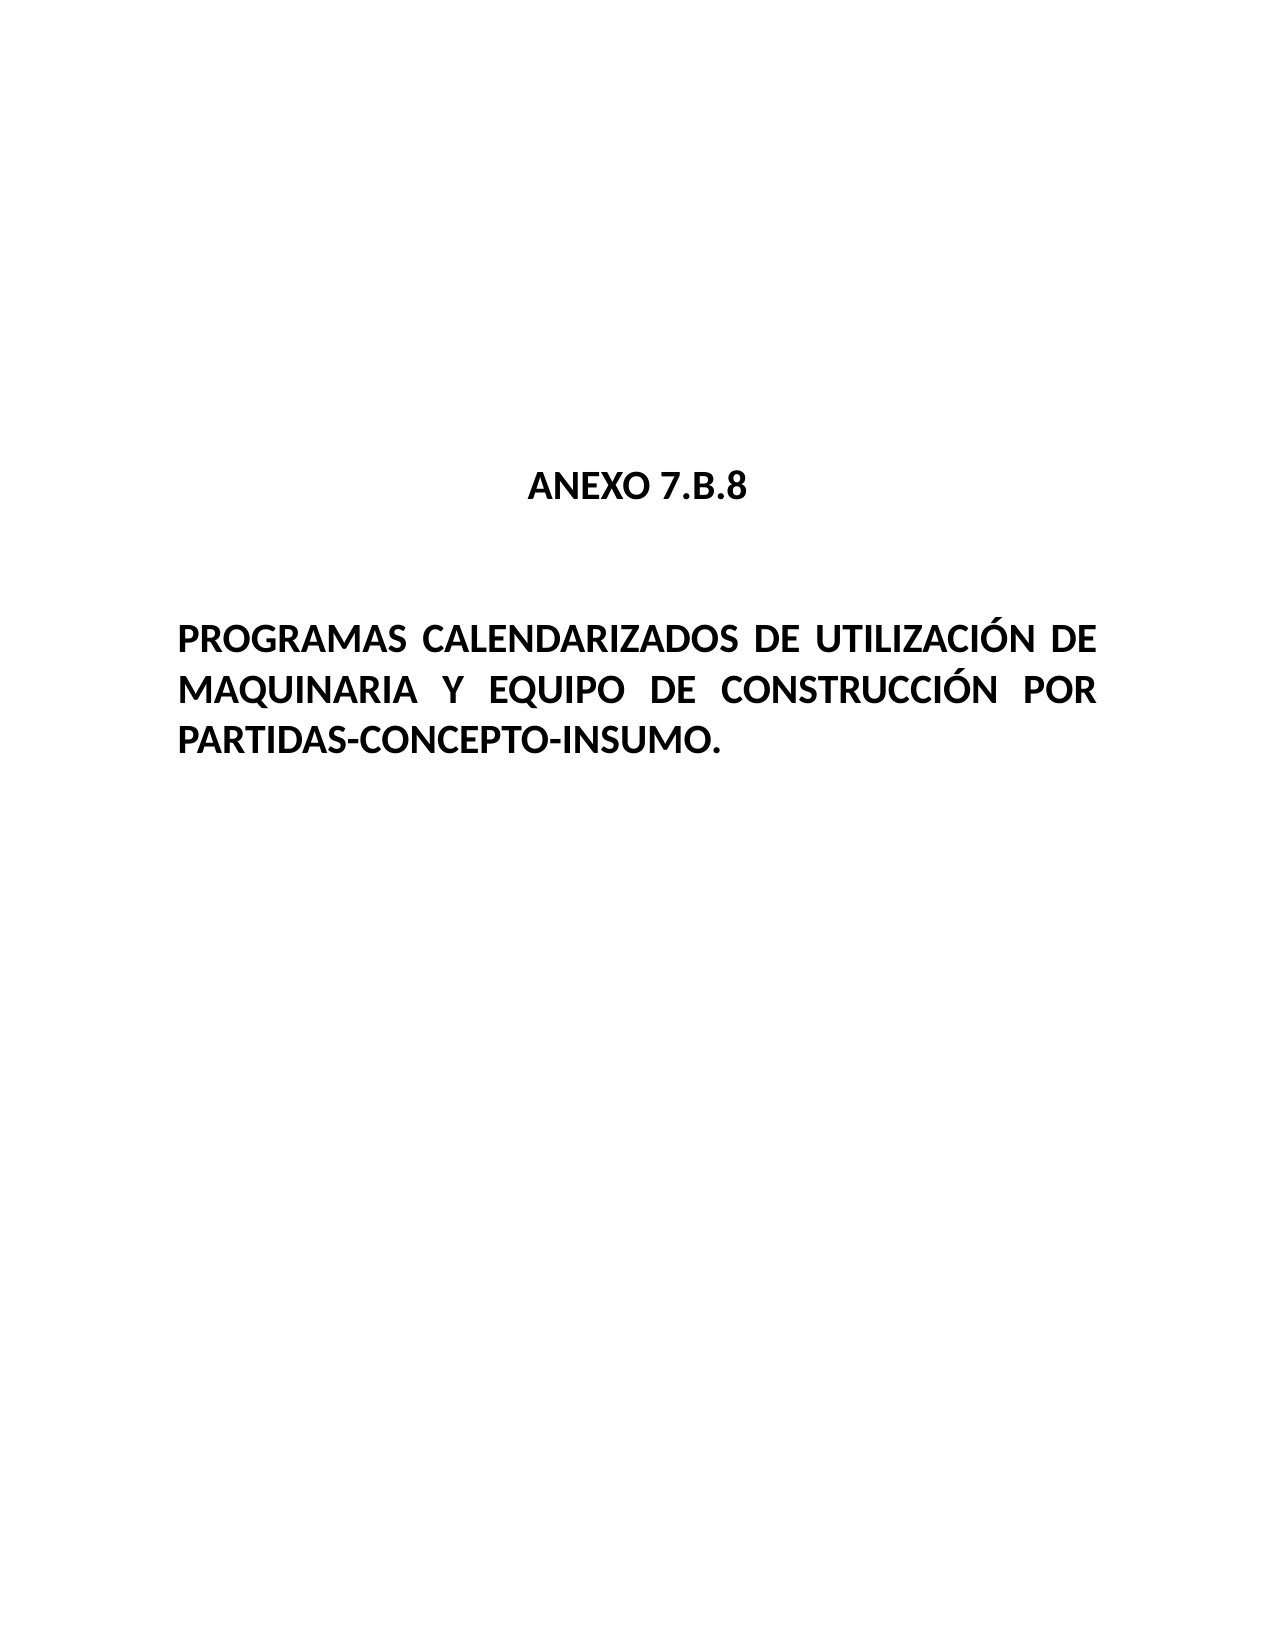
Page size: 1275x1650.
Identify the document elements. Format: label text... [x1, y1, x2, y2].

subtitle ANEXO 7.B.8 [177, 459, 1098, 510]
text PROGRAMAS CALENDARIZADOS DE UTILIZACIÓN DE MAQUINARIA Y EQUIPO DE CONSTRUCCIÓN POR PARTIDAS-CONCEPTO-INSUMO. [177, 612, 1098, 764]
